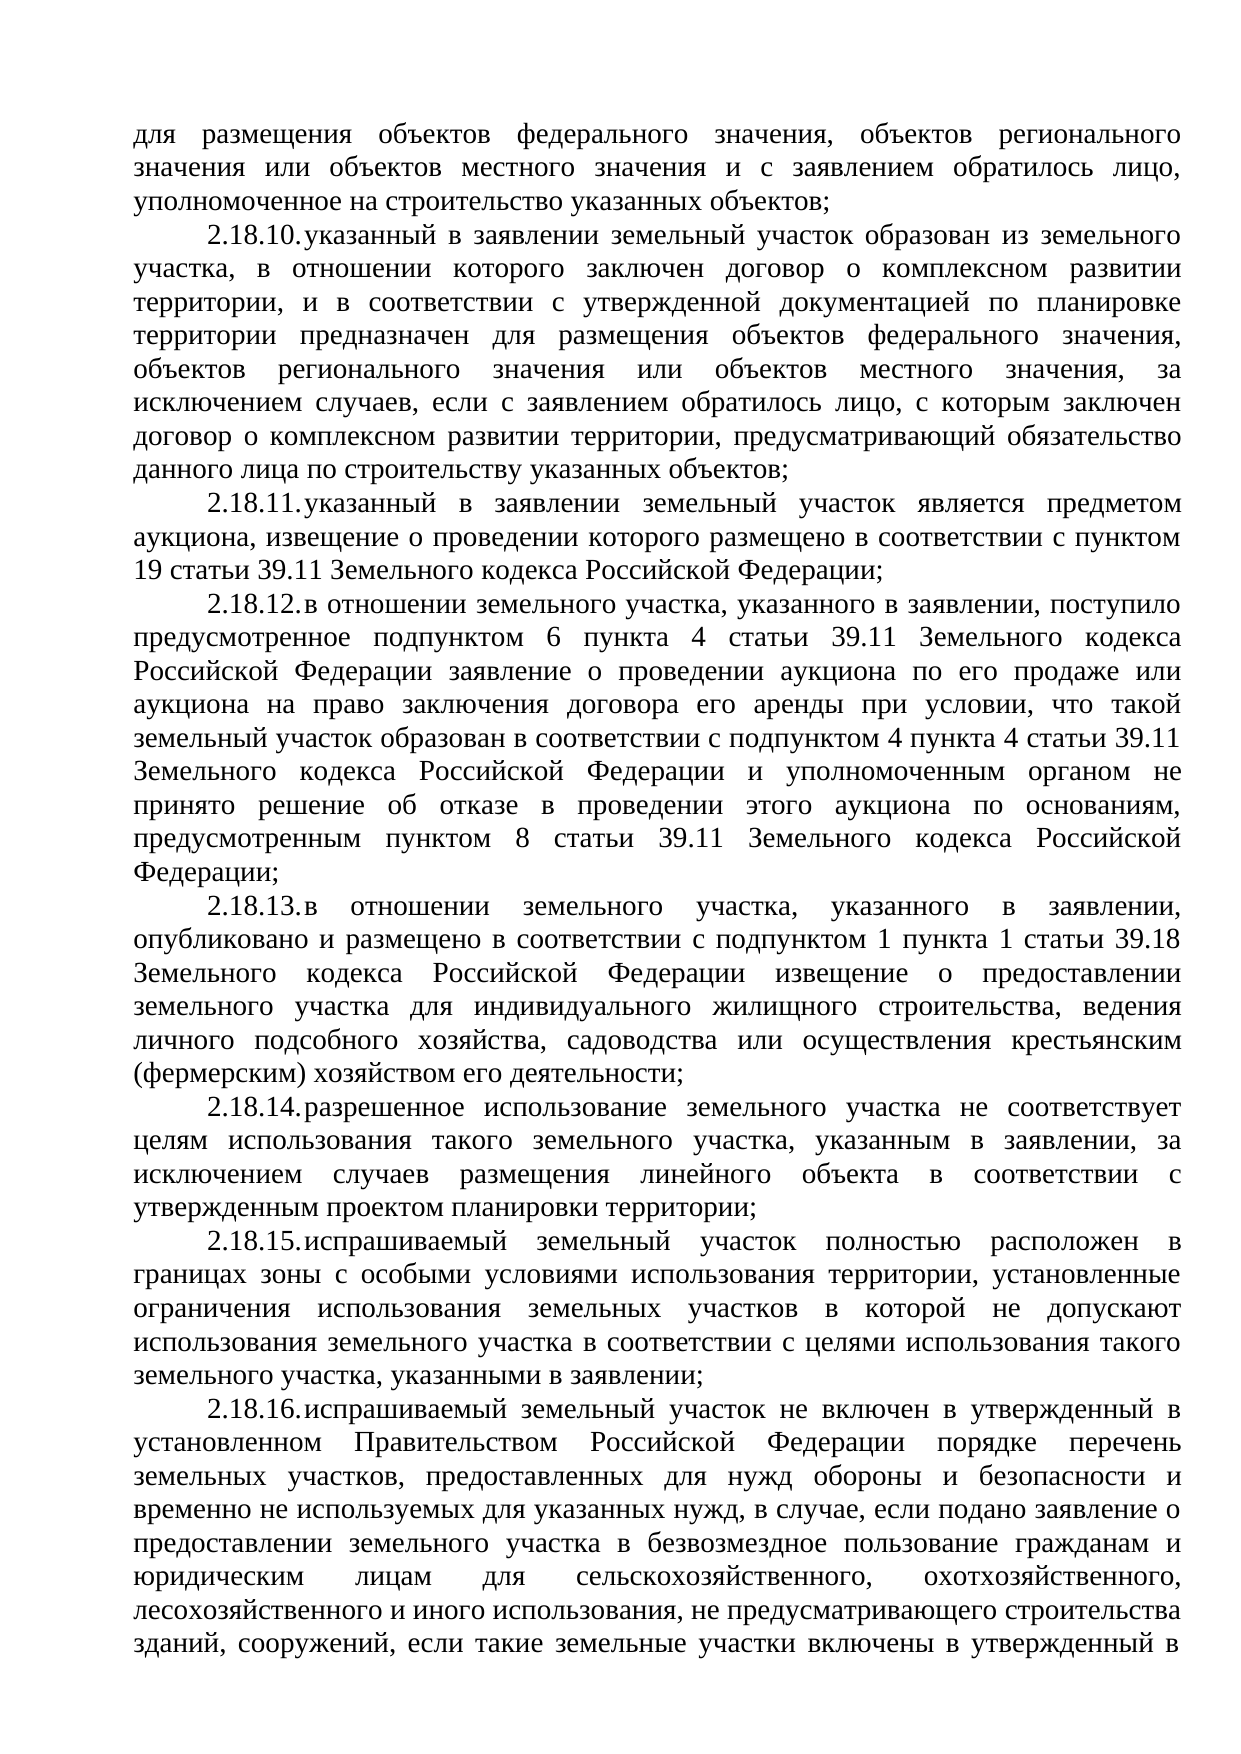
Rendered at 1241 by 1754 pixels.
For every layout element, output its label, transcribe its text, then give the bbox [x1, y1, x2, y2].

list разрешенное использование земельного участка не соответствует целям использования такого земельного участка, указанным в заявлении, за исключением случаев размещения линейного объекта в соответствии с утвержденным проектом планировки территории; [133, 1089, 1181, 1223]
list испрашиваемый земельный участок не включен в утвержденный в установленном Правительством Российской Федерации порядке перечень земельных участков, предоставленных для нужд обороны и безопасности и временно не используемых для указанных нужд, в случае, если подано заявление о предоставлении земельного участка в безвозмездное пользование гражданам и юридическим лицам для сельскохозяйственного, охотхозяйственного, лесохозяйственного и иного использования, не предусматривающего строительства зданий, сооружений, если такие земельные участки включены в утвержденный в [133, 1391, 1182, 1659]
list в отношении земельного участка, указанного в заявлении, поступило предусмотренное подпунктом 6 пункта 4 статьи 39.11 Земельного кодекса Российской Федерации заявление о проведении аукциона по его продаже или аукциона на право заключения договора его аренды при условии, что такой земельный участок образован в соответствии с подпунктом 4 пункта 4 статьи 39.11 Земельного кодекса Российской Федерации и уполномоченным органом не принято решение об отказе в проведении этого аукциона по основаниям, предусмотренным пунктом 8 статьи 39.11 Земельного кодекса Российской Федерации; [133, 586, 1182, 888]
text для размещения объектов федерального значения, объектов регионального значения или объектов местного значения и с заявлением обратилось лицо, уполномоченное на строительство указанных объектов; [133, 116, 1181, 217]
list в отношении земельного участка, указанного в заявлении, опубликовано и размещено в соответствии с подпунктом 1 пункта 1 статьи 39.18 Земельного кодекса Российской Федерации извещение о предоставлении земельного участка для индивидуального жилищного строительства, ведения личного подсобного хозяйства, садоводства или осуществления крестьянским (фермерским) хозяйством его деятельности; [133, 888, 1182, 1089]
list указанный в заявлении земельный участок образован из земельного участка, в отношении которого заключен договор о комплексном развитии территории, и в соответствии с утвержденной документацией по планировке территории предназначен для размещения объектов федерального значения, объектов регионального значения или объектов местного значения, за исключением случаев, если с заявлением обратилось лицо, с которым заключен договор о комплексном развитии территории, предусматривающий обязательство данного лица по строительству указанных объектов; [133, 217, 1182, 485]
list указанный в заявлении земельный участок является предметом аукциона, извещение о проведении которого размещено в соответствии с пунктом 19 статьи 39.11 Земельного кодекса Российской Федерации; [133, 485, 1182, 586]
list испрашиваемый земельный участок полностью расположен в границах зоны с особыми условиями использования территории, установленные ограничения использования земельных участков в которой не допускают использования земельного участка в соответствии с целями использования такого земельного участка, указанными в заявлении; [133, 1223, 1182, 1391]
